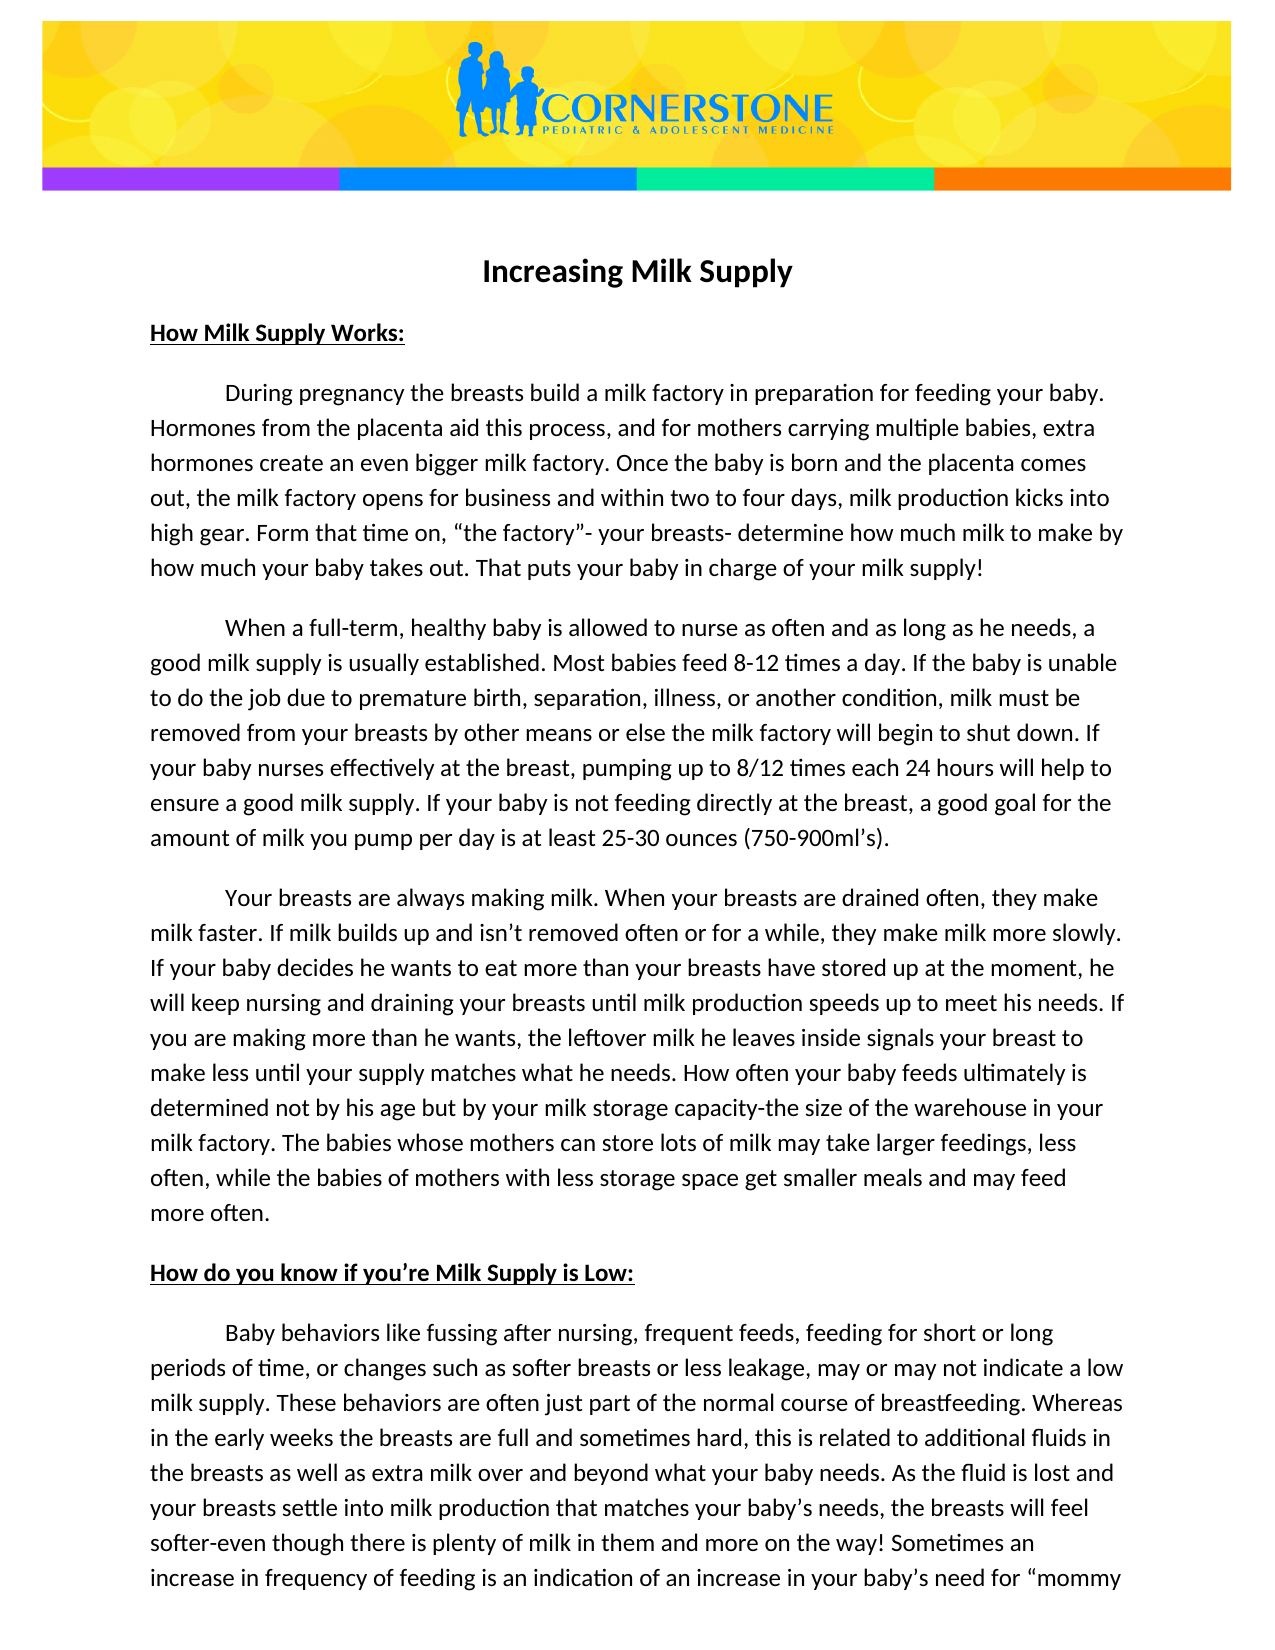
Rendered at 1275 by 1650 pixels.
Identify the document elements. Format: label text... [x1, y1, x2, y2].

text When a full-term, healthy baby is allowed to nurse as often and as long as he needs, a good milk supply is usually established. Most babies feed 8-12 times a day. If the baby is unable to do the job due to premature birth, separation, illness, or another condition, milk must be removed from your breasts by other means or else the milk factory will begin to shut down. If your baby nurses effectively at the breast, pumping up to 8/12 times each 24 hours will help to ensure a good milk supply. If your baby is not feeding directly at the breast, a good goal for the amount of milk you pump per day is at least 25-30 ounces (750-900ml’s). [150, 612, 1125, 853]
text Your breasts are always making milk. When your breasts are drained often, they make milk faster. If milk builds up and isn’t removed often or for a while, they make milk more slowly. If your baby decides he wants to eat more than your breasts have stored up at the moment, he will keep nursing and draining your breasts until milk production speeds up to meet his needs. If you are making more than he wants, the leftover milk he leaves inside signals your breast to make less until your supply matches what he needs. How often your baby feeds ultimately is determined not by his age but by your milk storage capacity-the size of the warehouse in your milk factory. The babies whose mothers can store lots of milk may take larger feedings, less often, while the babies of mothers with less storage space get smaller meals and may feed more often. [150, 882, 1125, 1228]
text During pregnancy the breasts build a milk factory in preparation for feeding your baby. Hormones from the placenta aid this process, and for mothers carrying multiple babies, extra hormones create an even bigger milk factory. Once the baby is born and the placenta comes out, the milk factory opens for business and within two to four days, milk production kicks into high gear. Form that time on, “the factory”- your breasts- determine how much milk to make by how much your baby takes out. That puts your baby in charge of your milk supply! [150, 377, 1125, 583]
text How Milk Supply Works: [150, 317, 1125, 348]
text How do you know if you’re Milk Supply is Low: [150, 1257, 1125, 1288]
text Increasing Milk Supply [150, 250, 1125, 291]
text Baby behaviors like fussing after nursing, frequent feeds, feeding for short or long periods of time, or changes such as softer breasts or less leakage, may or may not indicate a low milk supply. These behaviors are often just part of the normal course of breastfeeding. Whereas in the early weeks the breasts are full and sometimes hard, this is related to additional fluids in the breasts as well as extra milk over and beyond what your baby needs. As the fluid is lost and your breasts settle into milk production that matches your baby’s needs, the breasts will feel softer-even though there is plenty of milk in them and more on the way! Sometimes an increase in frequency of feeding is an indication of an increase in your baby’s need for “mommy [150, 1317, 1125, 1593]
picture [42, 21, 1232, 191]
